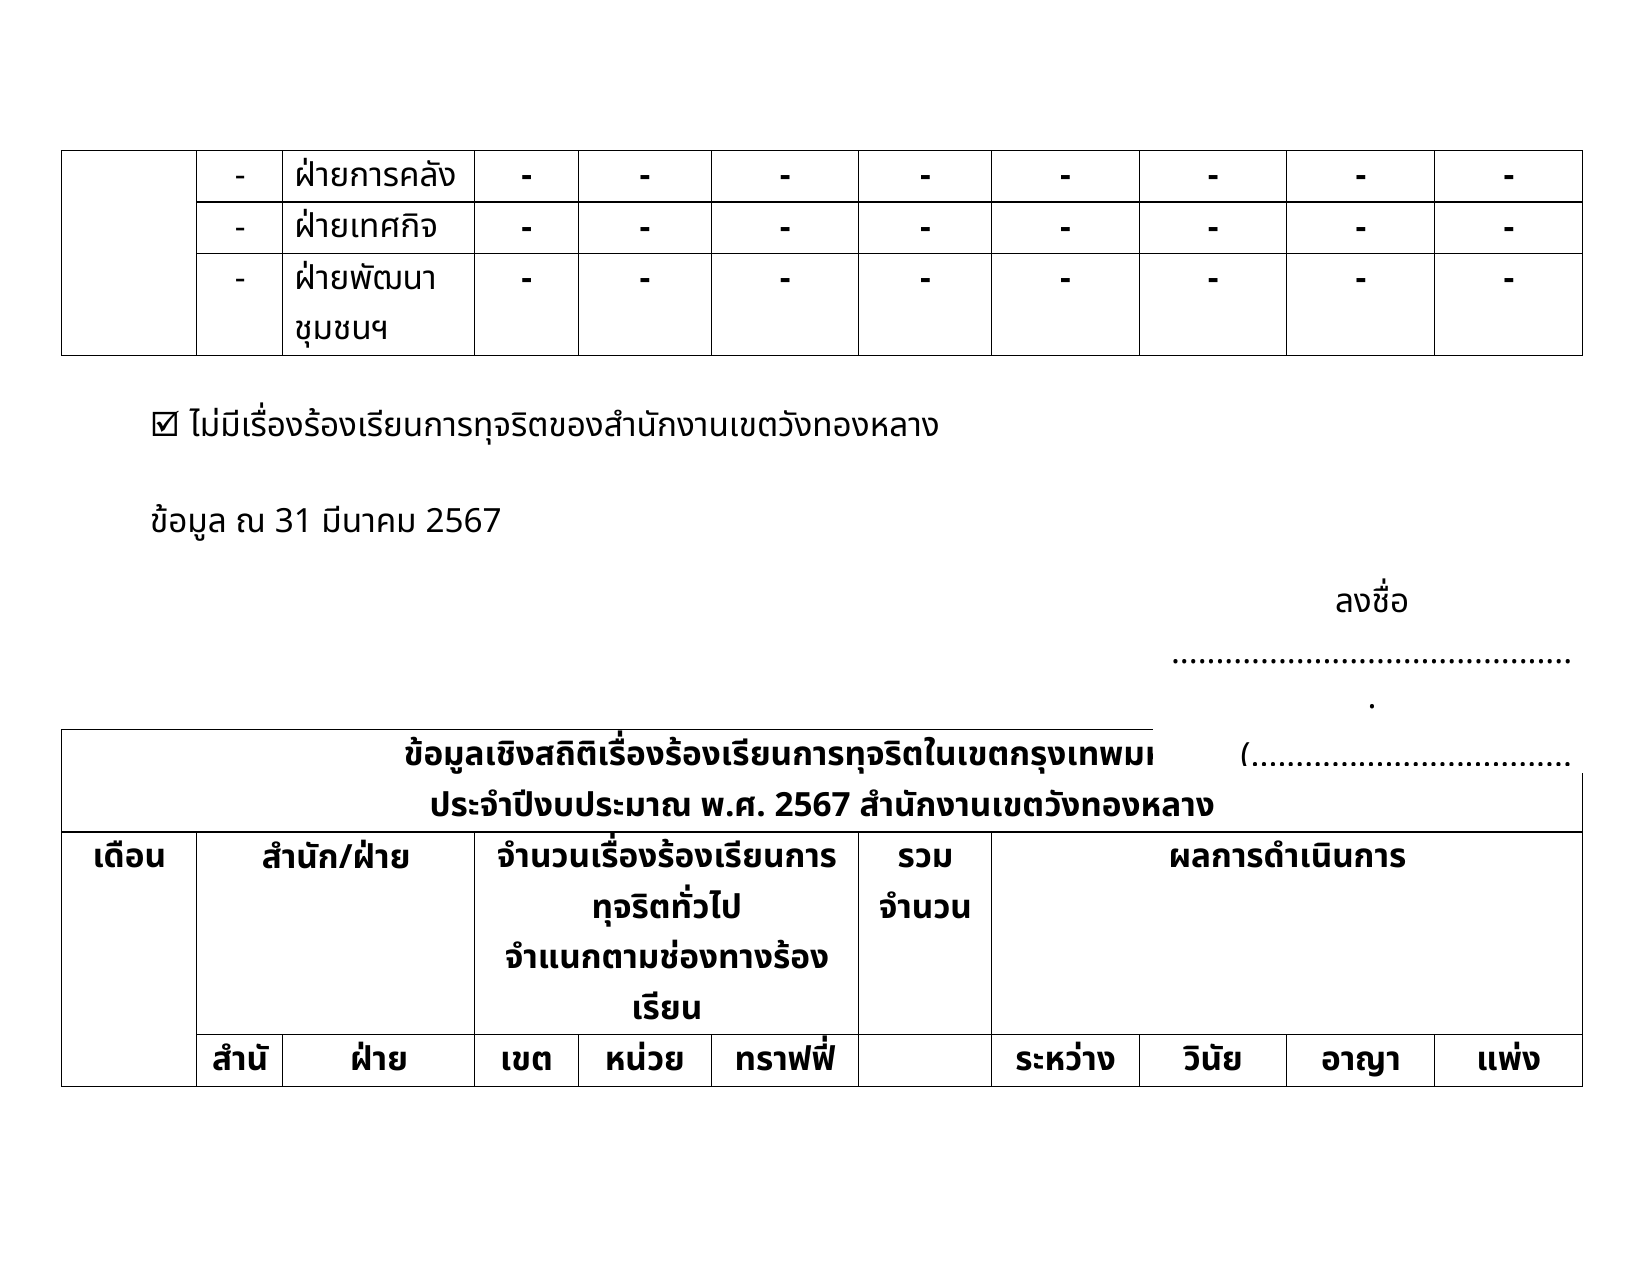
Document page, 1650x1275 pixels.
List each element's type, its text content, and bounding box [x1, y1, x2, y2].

table_cell อาญา [1287, 1035, 1434, 1086]
table_cell - [579, 151, 711, 201]
text ไม่มีเรื่องร้องเรียนการทุจริตของสำนักงานเขตวังทองหลาง [150, 401, 1500, 452]
table_cell สำนัก/ฝ่าย [197, 833, 474, 1034]
table_cell - [579, 203, 711, 253]
table_header ข้อมูลเชิงสถิติเรื่องร้องเรียนการทุจริตในเขตกรุงเทพมหานคร ประจำปีงบประมาณ พ.ศ. 2567 สำนักงานเขตวังทองหลาง [62, 730, 1582, 831]
table_cell ฝ่ายการคลัง [283, 151, 474, 201]
table_cell - [859, 203, 991, 253]
table_cell - [1287, 203, 1434, 253]
table_cell - [992, 151, 1139, 201]
table_cell - [1140, 254, 1286, 355]
table_cell - [197, 254, 282, 355]
table_cell ฝ่ายพัฒนาชุมชนฯ [283, 254, 474, 355]
table_cell - [859, 151, 991, 201]
table_cell - [475, 151, 578, 201]
table_cell - [197, 151, 282, 201]
table_cell - [1435, 203, 1582, 253]
table_cell - [475, 203, 578, 253]
table_cell - [475, 254, 578, 355]
table_cell ระหว่างตรวจสอบ [992, 1035, 1139, 1086]
table_cell - [712, 203, 858, 253]
table_cell วินัย [1140, 1035, 1286, 1086]
table_cell - [1140, 151, 1286, 201]
table_cell - [992, 203, 1139, 253]
table_cell รวมจำนวน [859, 833, 991, 1034]
table_cell - [1435, 151, 1582, 201]
table_cell - [712, 254, 858, 355]
table_cell ทราฟฟี่ ฟองดูว์ [712, 1035, 858, 1086]
table_cell ฝ่ายเทศกิจ [283, 203, 474, 253]
text ข้อมูล ณ 31 มีนาคม 2567 [150, 497, 1500, 548]
table_cell - [579, 254, 711, 355]
table_cell เขต [475, 1035, 578, 1086]
table_cell หน่วย งานอื่น [579, 1035, 711, 1086]
table_cell จำนวนเรื่องร้องเรียนการทุจริตทั่วไป จำแนกตามช่องทางร้องเรียน [475, 833, 858, 1034]
table_cell ผลการดำเนินการ [992, 833, 1582, 1034]
table_cell สำนัก [197, 1035, 282, 1086]
table_cell เดือน [62, 833, 196, 1086]
table_cell - [1287, 151, 1434, 201]
table_cell - [712, 151, 858, 201]
table_cell ฝ่าย [283, 1035, 474, 1086]
table_cell แพ่ง [1435, 1035, 1582, 1086]
table_cell - [1287, 254, 1434, 355]
table_cell - [992, 254, 1139, 355]
table_cell - [1435, 254, 1582, 355]
table_cell - [197, 203, 282, 253]
table_cell - [859, 254, 991, 355]
table_cell - [1140, 203, 1286, 253]
table_cell [859, 1035, 991, 1086]
